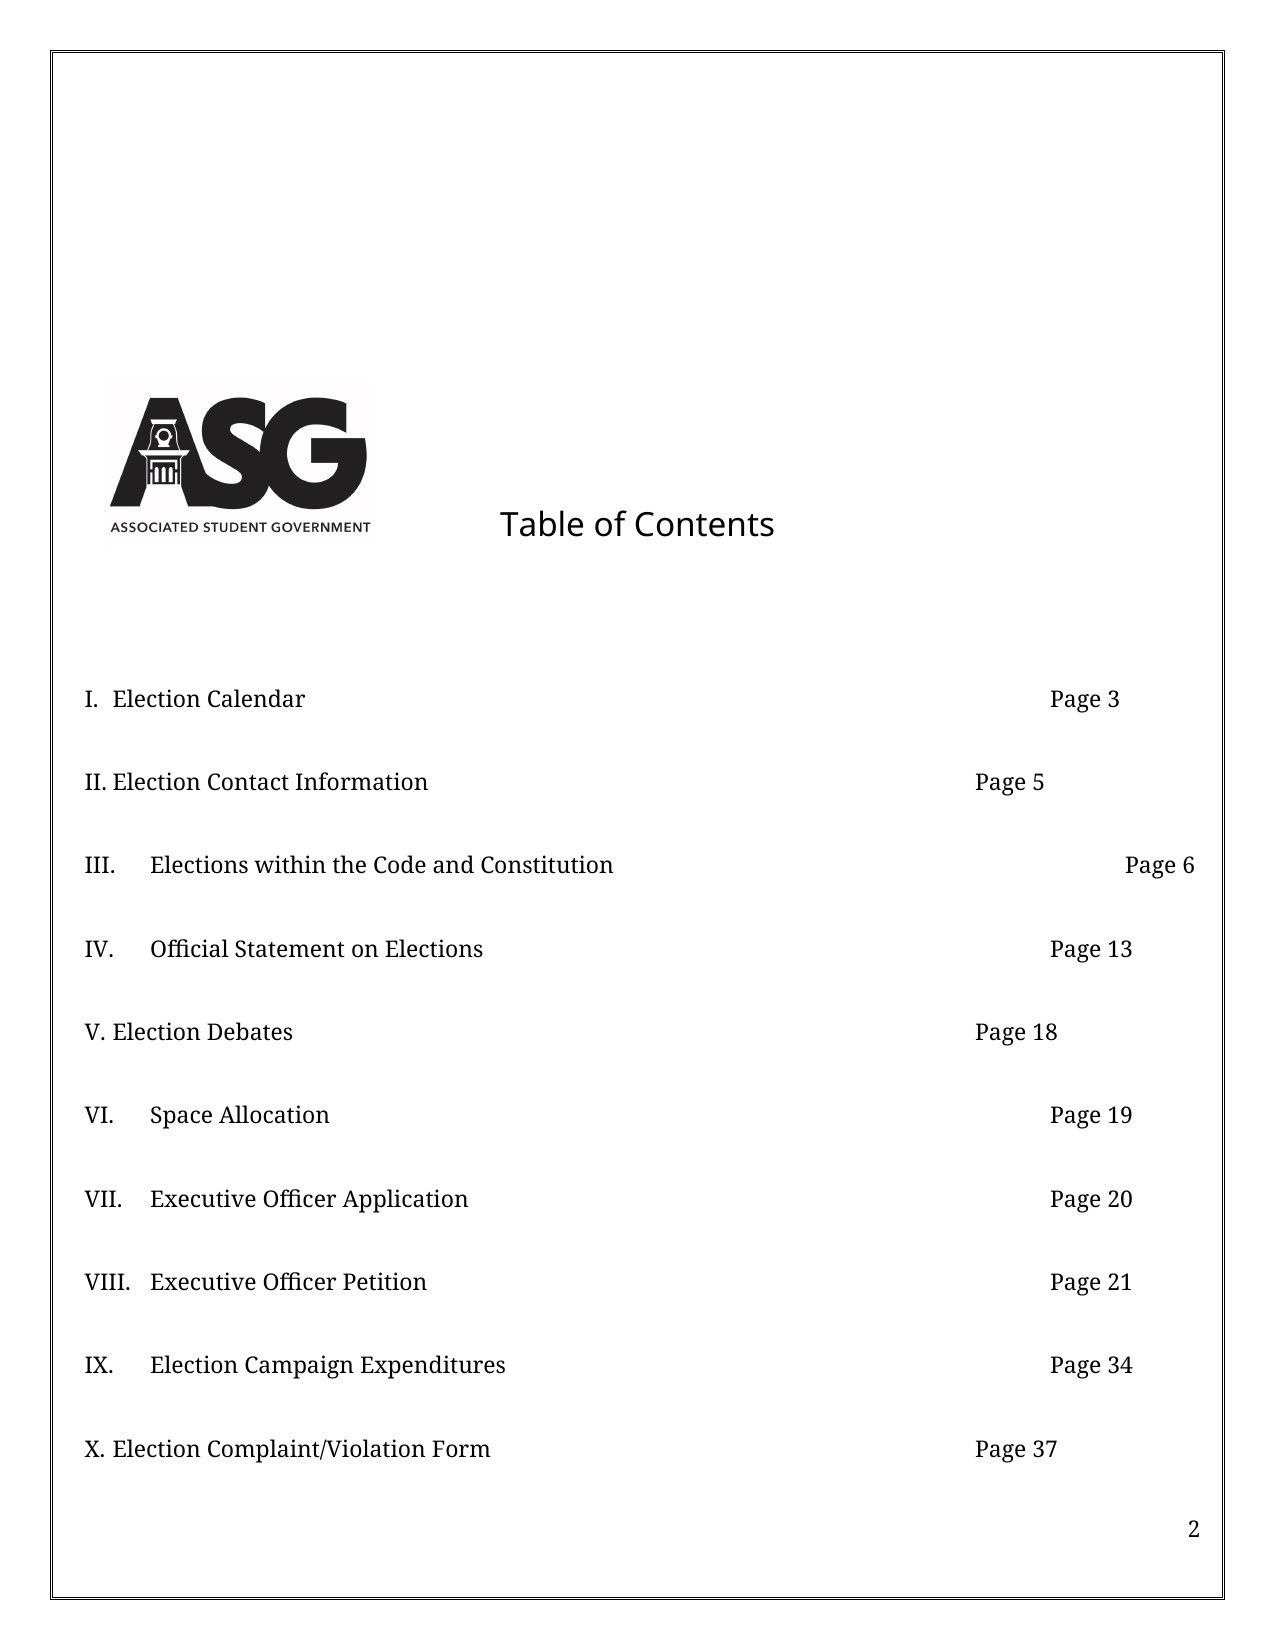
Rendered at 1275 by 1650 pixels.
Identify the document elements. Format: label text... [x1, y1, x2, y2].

text Table of Contents [75, 501, 1200, 546]
list Elections within the Code and Constitution Page 6 [84, 849, 1200, 880]
list Official Statement on Elections Page 13 [84, 932, 1200, 964]
list Executive Officer Application Page 20 [84, 1182, 1200, 1214]
list Election Campaign Expenditures Page 34 [84, 1349, 1200, 1380]
list Space Allocation Page 19 [84, 1099, 1200, 1130]
list Election Complaint/Violation Form Page 37 [84, 1432, 1200, 1464]
list Election Calendar Page 3 [84, 682, 1200, 714]
list Executive Officer Petition Page 21 [84, 1266, 1200, 1297]
list Election Debates Page 18 [84, 1016, 1200, 1047]
list Election Contact Information Page 5 [84, 766, 1200, 797]
picture [101, 379, 377, 501]
